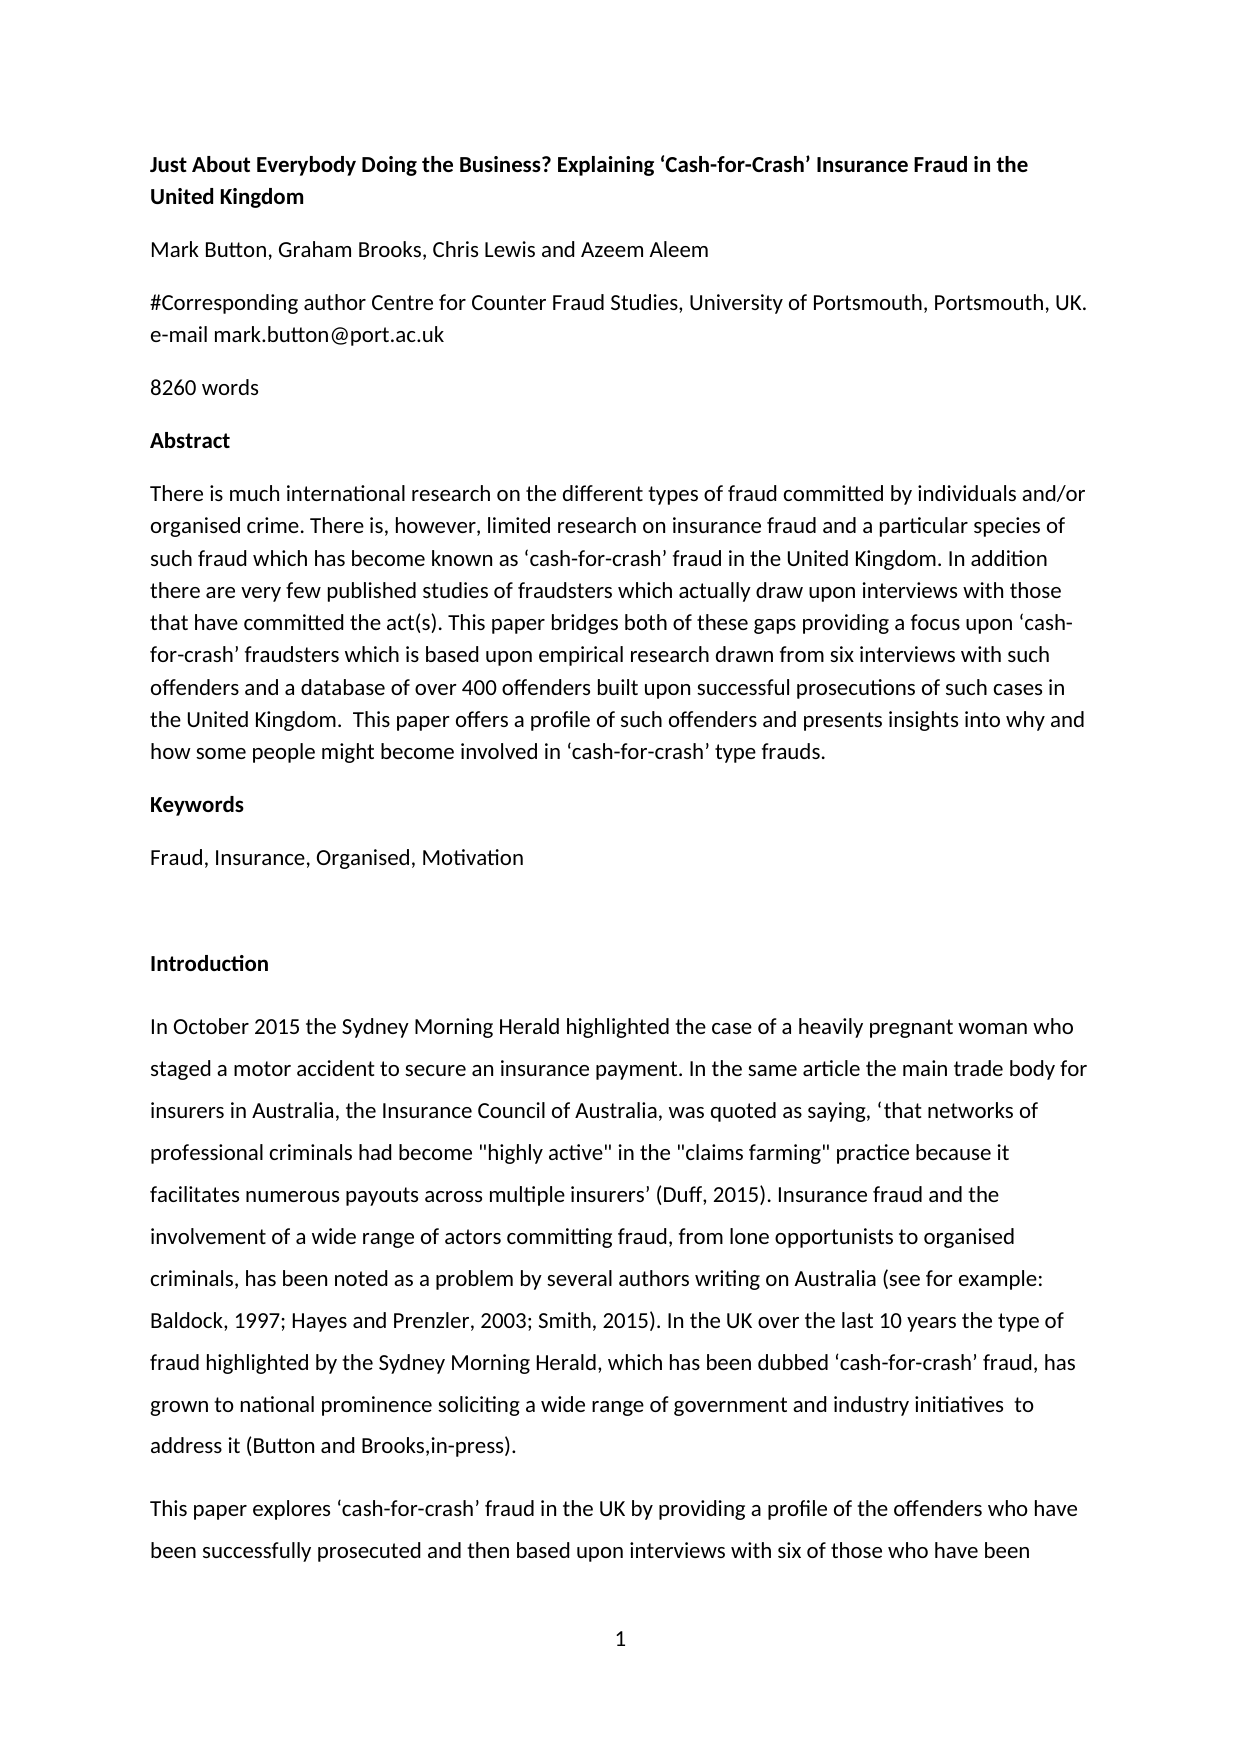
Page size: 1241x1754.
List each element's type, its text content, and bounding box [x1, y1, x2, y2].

text Mark Button, Graham Brooks, Chris Lewis and Azeem Aleem [150, 235, 1090, 263]
text Abstract [150, 426, 1090, 454]
text 8260 words [150, 373, 1090, 401]
text In October 2015 the Sydney Morning Herald highlighted the case of a heavily pregnant woman who staged a motor accident to secure an insurance payment. In the same article the main trade body for insurers in Australia, the Insurance Council of Australia, was quoted as saying, ‘that networks of professional criminals had become "highly active" in the "claims farming" practice because it facilitates numerous payouts across multiple insurers’ (Duff, 2015). Insurance fraud and the involvement of a wide range of actors committing fraud, from lone opportunists to organised criminals, has been noted as a problem by several authors writing on Australia (see for example: Baldock, 1997; Hayes and Prenzler, 2003; Smith, 2015). In the UK over the last 10 years the type of fraud highlighted by the Sydney Morning Herald, which has been dubbed ‘cash-for-crash’ fraud, has grown to national prominence soliciting a wide range of government and industry initiatives to address it (Button and Brooks,in-press). [150, 1012, 1090, 1460]
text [150, 1494, 1090, 1564]
text Introduction [150, 949, 1090, 977]
text Keywords [150, 790, 1090, 818]
text #Corresponding author Centre for Counter Fraud Studies, University of Portsmouth, Portsmouth, UK. e-mail mark.button@port.ac.uk [150, 288, 1090, 348]
text Just About Everybody Doing the Business? Explaining ‘Cash-for-Crash’ Insurance Fraud in the United Kingdom [150, 150, 1090, 210]
text Fraud, Insurance, Organised, Motivation [150, 843, 1090, 871]
text There is much international research on the different types of fraud committed by individuals and/or organised crime. There is, however, limited research on insurance fraud and a particular species of such fraud which has become known as ‘cash-for-crash’ fraud in the United Kingdom. In addition there are very few published studies of fraudsters which actually draw upon interviews with those that have committed the act(s). This paper bridges both of these gaps providing a focus upon ‘cash-for-crash’ fraudsters which is based upon empirical research drawn from six interviews with such offenders and a database of over 400 offenders built upon successful prosecutions of such cases in the United Kingdom. This paper offers a profile of such offenders and presents insights into why and how some people might become involved in ‘cash-for-crash’ type frauds. [150, 479, 1090, 765]
